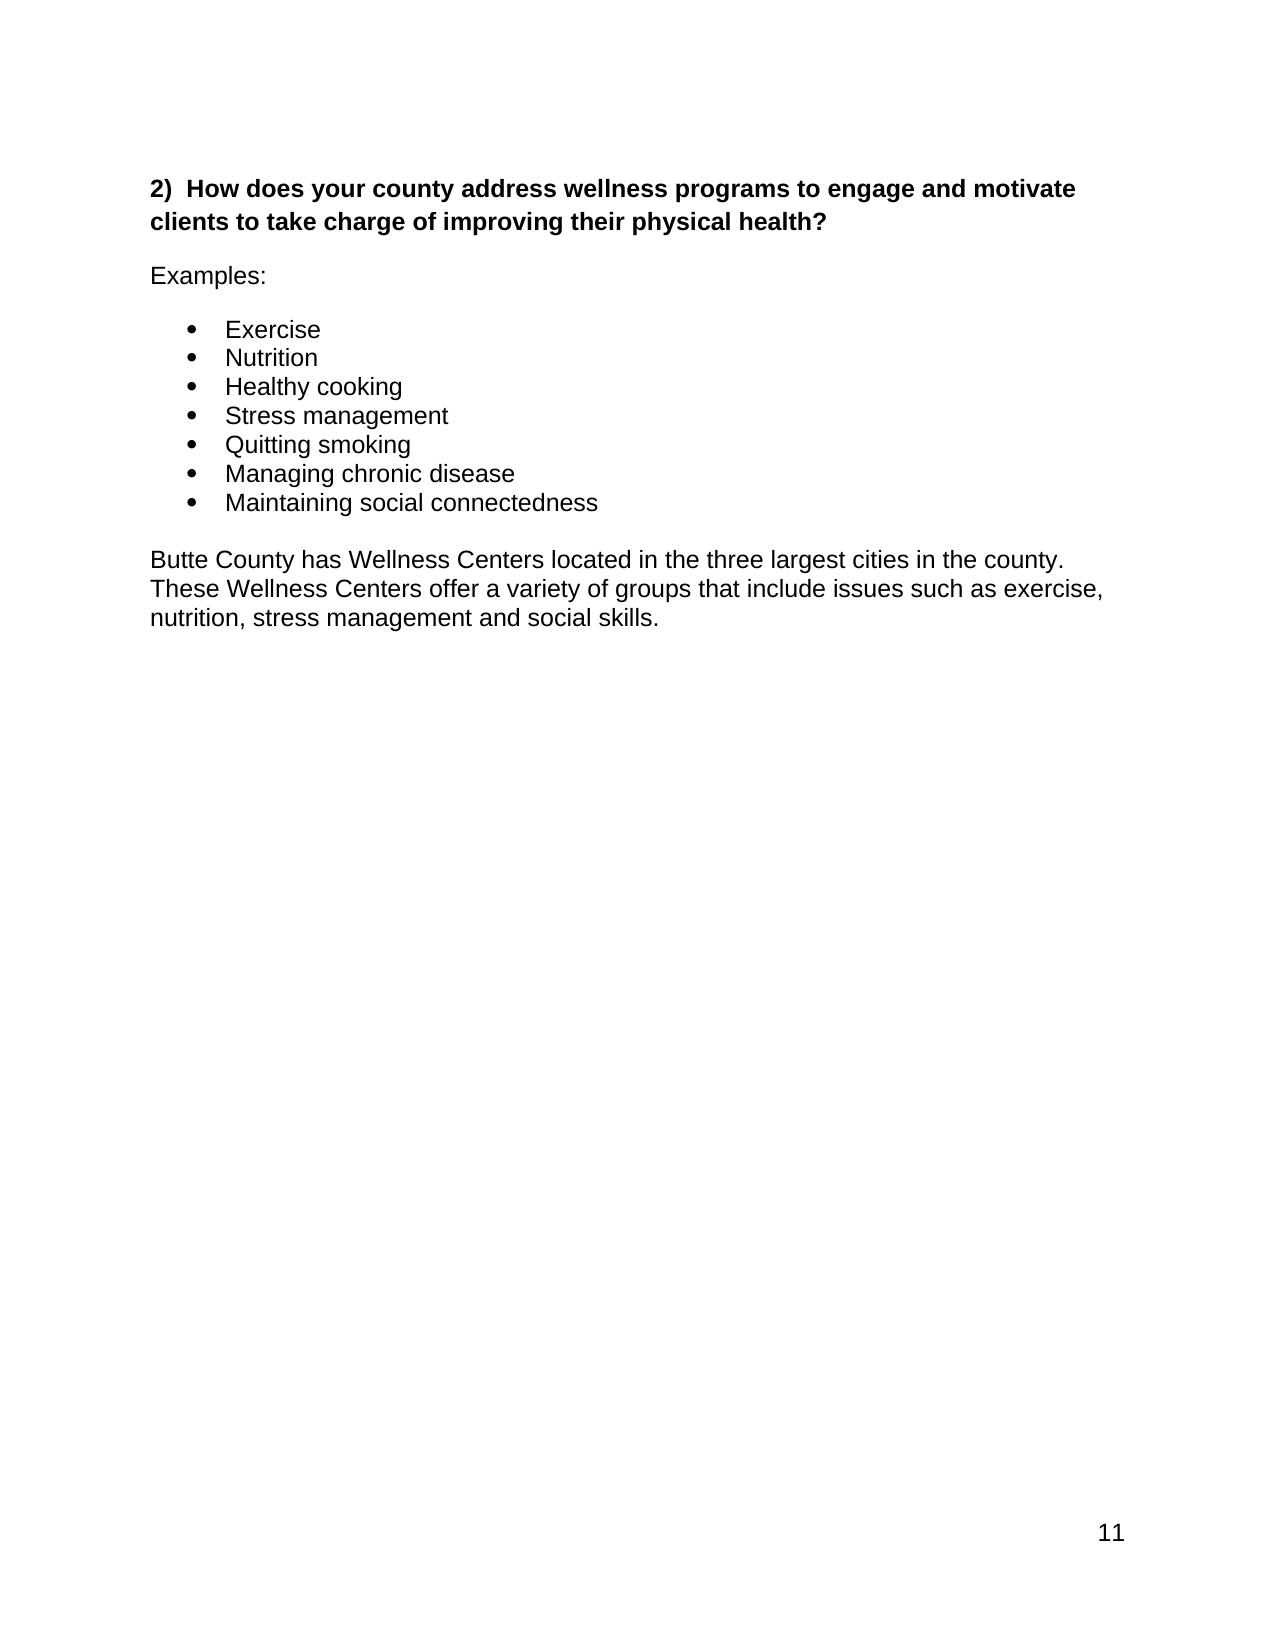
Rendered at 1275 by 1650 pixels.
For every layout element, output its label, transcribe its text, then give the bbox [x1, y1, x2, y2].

list Nutrition [187, 343, 1125, 372]
list Quitting smoking [187, 430, 1125, 459]
text Butte County has Wellness Centers located in the three largest cities in the county. These Wellness Centers offer a variety of groups that include issues such as exercise, nutrition, stress management and social skills. [150, 545, 1125, 632]
list Healthy cooking [187, 372, 1125, 401]
list Managing chronic disease [187, 459, 1125, 488]
list Stress management [187, 401, 1125, 430]
text Examples: [150, 261, 1125, 289]
text 2) How does your county address wellness programs to engage and motivate clients to take charge of improving their physical health? [150, 174, 1125, 236]
list Exercise [187, 314, 1125, 343]
list Maintaining social connectedness [187, 488, 1125, 517]
